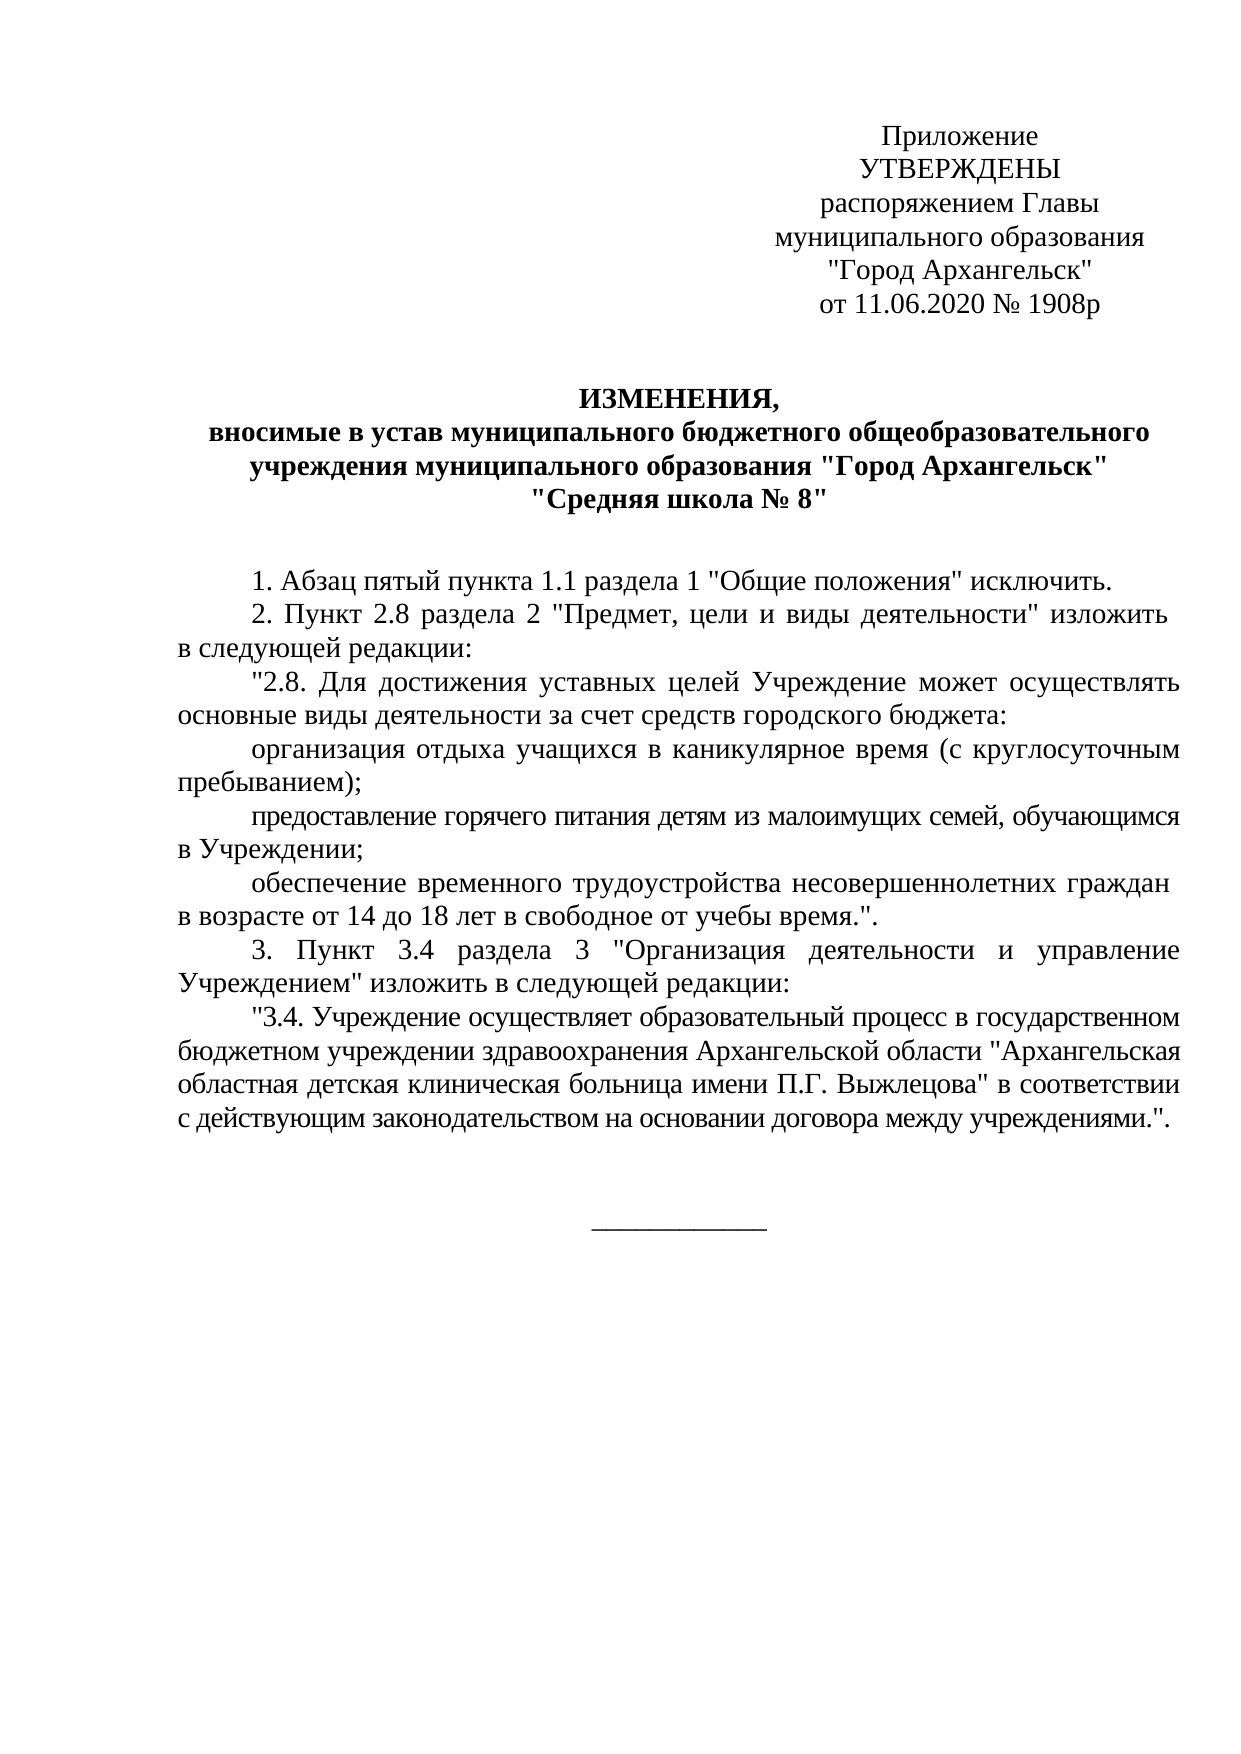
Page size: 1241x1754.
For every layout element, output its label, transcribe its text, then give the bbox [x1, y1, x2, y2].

text "Город Архангельск" [738, 252, 1181, 286]
text "Средняя школа № 8" [177, 482, 1181, 515]
text организация отдыха учащихся в каникулярное время (с круглосуточным пребыванием); [177, 731, 1181, 798]
text 1. Абзац пятый пункта 1.1 раздела 1 "Общие положения" исключить. [177, 563, 1181, 597]
text обеспечение временного трудоустройства несовершеннолетних граждан в возрасте от 14 до 18 лет в свободное от учебы время.". [177, 865, 1181, 932]
text вносимые в устав муниципального бюджетного общеобразовательного учреждения муниципального образования "Город Архангельск" [177, 414, 1181, 482]
text от 11.06.2020 № 1908р [738, 286, 1181, 319]
text Приложение [738, 118, 1181, 152]
text "3.4. Учреждение осуществляет образовательный процесс в государственном бюджетном учреждении здравоохранения Архангельской области "Архангельская областная детская клиническая больница имени П.Г. Выжлецова" в соответствии с действующим законодательством на основании договора между учреждениями.". [177, 999, 1181, 1133]
text 2. Пункт 2.8 раздела 2 "Предмет, цели и виды деятельности" изложить в следующей редакции: [177, 597, 1181, 664]
text распоряжением Главы [738, 185, 1181, 219]
text 3. Пункт 3.4 раздела 3 "Организация деятельности и управление Учреждением" изложить в следующей редакции: [177, 932, 1181, 999]
text ____________ [177, 1200, 1181, 1234]
text муниципального образования [738, 219, 1181, 252]
text ИЗМЕНЕНИЯ, [177, 381, 1181, 414]
text предоставление горячего питания детям из малоимущих семей, обучающимся в Учреждении; [177, 798, 1181, 865]
text УТВЕРЖДЕНЫ [738, 152, 1181, 185]
text "2.8. Для достижения уставных целей Учреждение может осуществлять основные виды деятельности за счет средств городского бюджета: [177, 664, 1181, 731]
